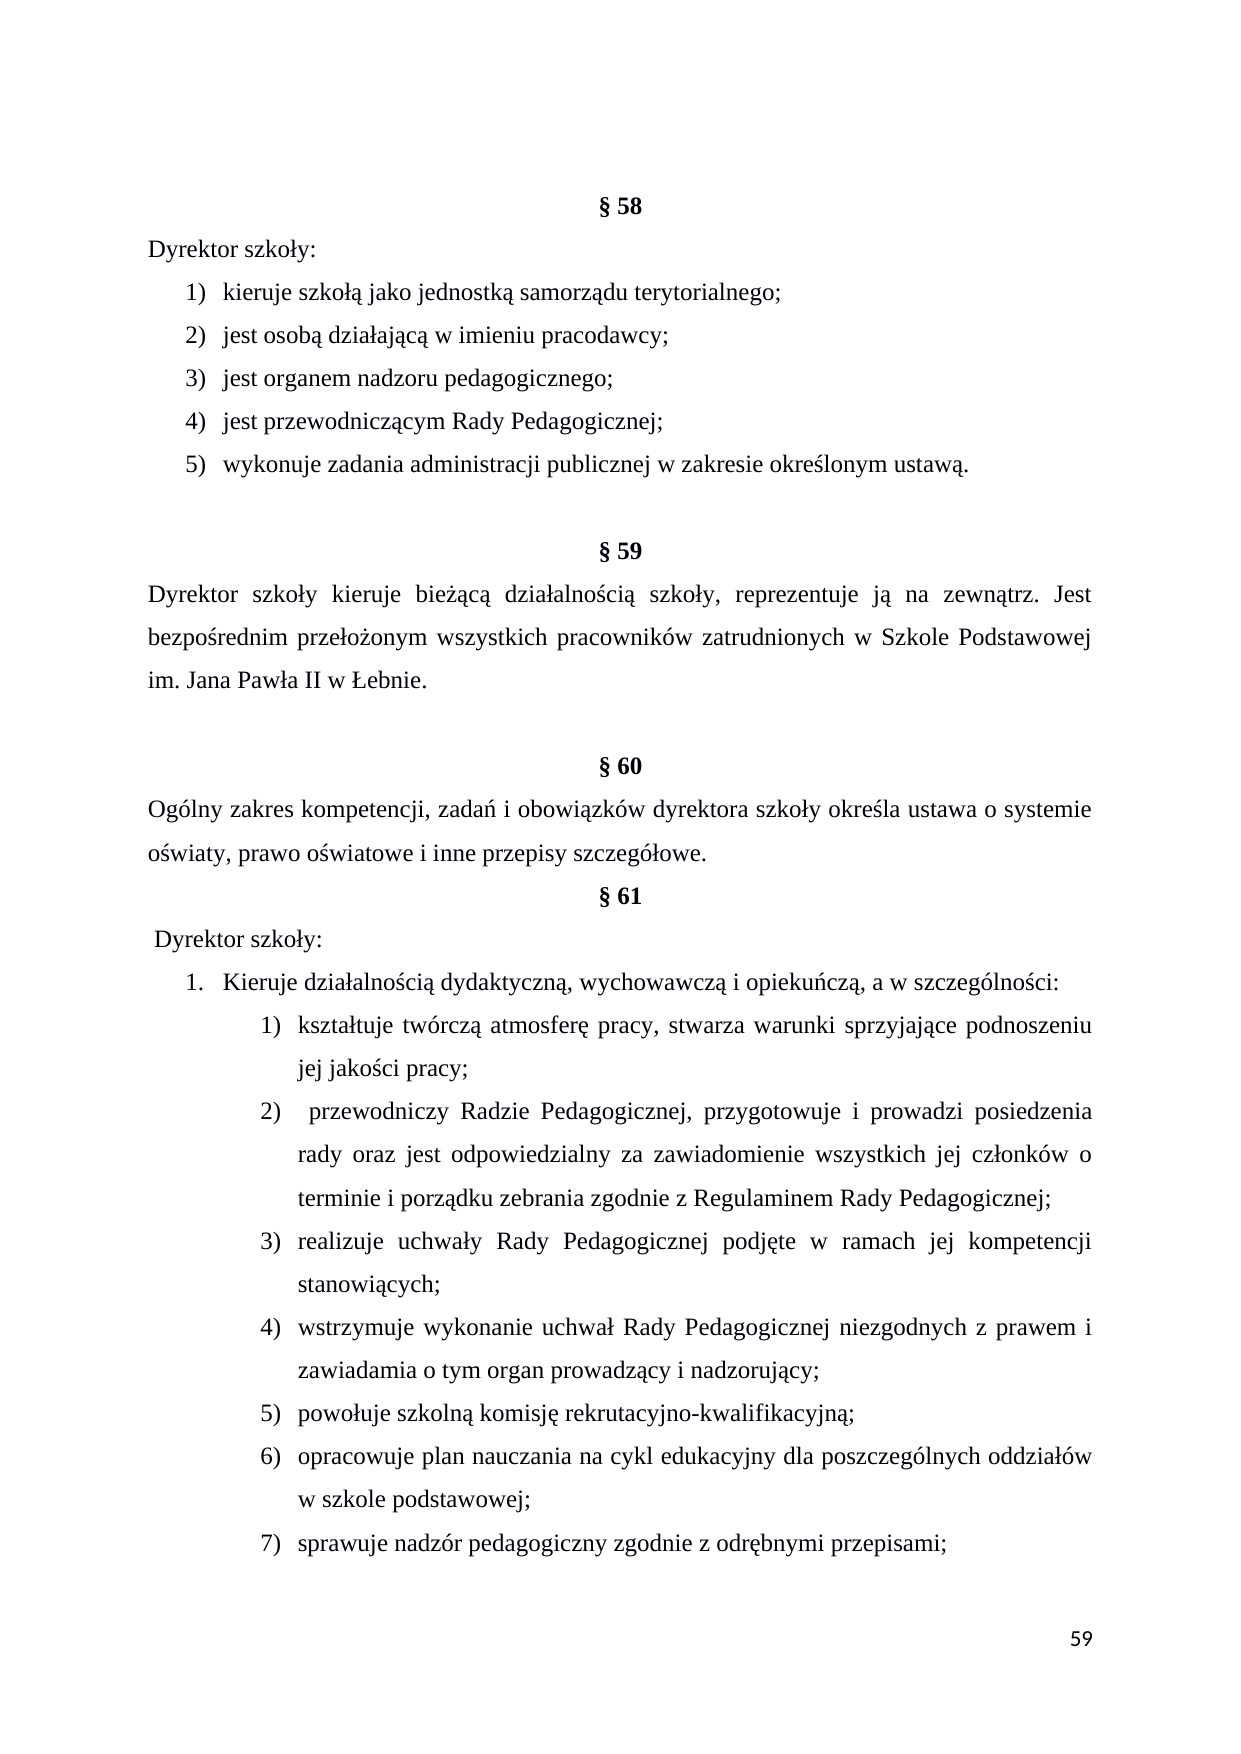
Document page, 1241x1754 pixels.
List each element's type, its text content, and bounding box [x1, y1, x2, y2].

list Dyrektor szkoły: [148, 924, 1093, 953]
list wykonuje zadania administracji publicznej w zakresie określonym ustawą. [185, 449, 1093, 478]
list przewodniczy Radzie Pedagogicznej, przygotowuje i prowadzi posiedzenia rady oraz jest odpowiedzialny za zawiadomienie wszystkich jej członków o terminie i porządku zebrania zgodnie z Regulaminem Rady Pedagogicznej; [260, 1096, 1093, 1211]
list § 61 [148, 881, 1093, 909]
list powołuje szkolną komisję rekrutacyjno-kwalifikacyjną; [260, 1398, 1093, 1427]
list wstrzymuje wykonanie uchwał Rady Pedagogicznej niezgodnych z prawem i zawiadamia o tym organ prowadzący i nadzorujący; [260, 1312, 1093, 1384]
list realizuje uchwały Rady Pedagogicznej podjęte w ramach jej kompetencji stanowiących; [260, 1226, 1093, 1298]
list sprawuje nadzór pedagogiczny zgodnie z odrębnymi przepisami; [260, 1528, 1093, 1556]
list jest osobą działającą w imieniu pracodawcy; [185, 320, 1093, 349]
list kieruje szkołą jako jednostką samorządu terytorialnego; [185, 277, 1093, 306]
list § 60 [148, 751, 1093, 780]
list § 58 [148, 191, 1093, 219]
list Dyrektor szkoły kieruje bieżącą działalnością szkoły, reprezentuje ją na zewnątrz. Jest bezpośrednim przełożonym wszystkich pracowników zatrudnionych w Szkole Podstawowej im. Jana Pawła II w Łebnie. [148, 579, 1093, 694]
list kształtuje twórczą atmosferę pracy, stwarza warunki sprzyjające podnoszeniu jej jakości pracy; [260, 1010, 1093, 1082]
list Ogólny zakres kompetencji, zadań i obowiązków dyrektora szkoły określa ustawa o systemie oświaty, prawo oświatowe i inne przepisy szczegółowe. [148, 794, 1093, 866]
list Dyrektor szkoły: [148, 234, 1093, 263]
list § 59 [148, 536, 1093, 564]
list jest przewodniczącym Rady Pedagogicznej; [185, 406, 1093, 435]
list Kieruje działalnością dydaktyczną, wychowawczą i opiekuńczą, a w szczególności: [185, 967, 1093, 996]
list opracowuje plan nauczania na cykl edukacyjny dla poszczególnych oddziałów w szkole podstawowej; [260, 1441, 1093, 1513]
list jest organem nadzoru pedagogicznego; [185, 363, 1093, 392]
